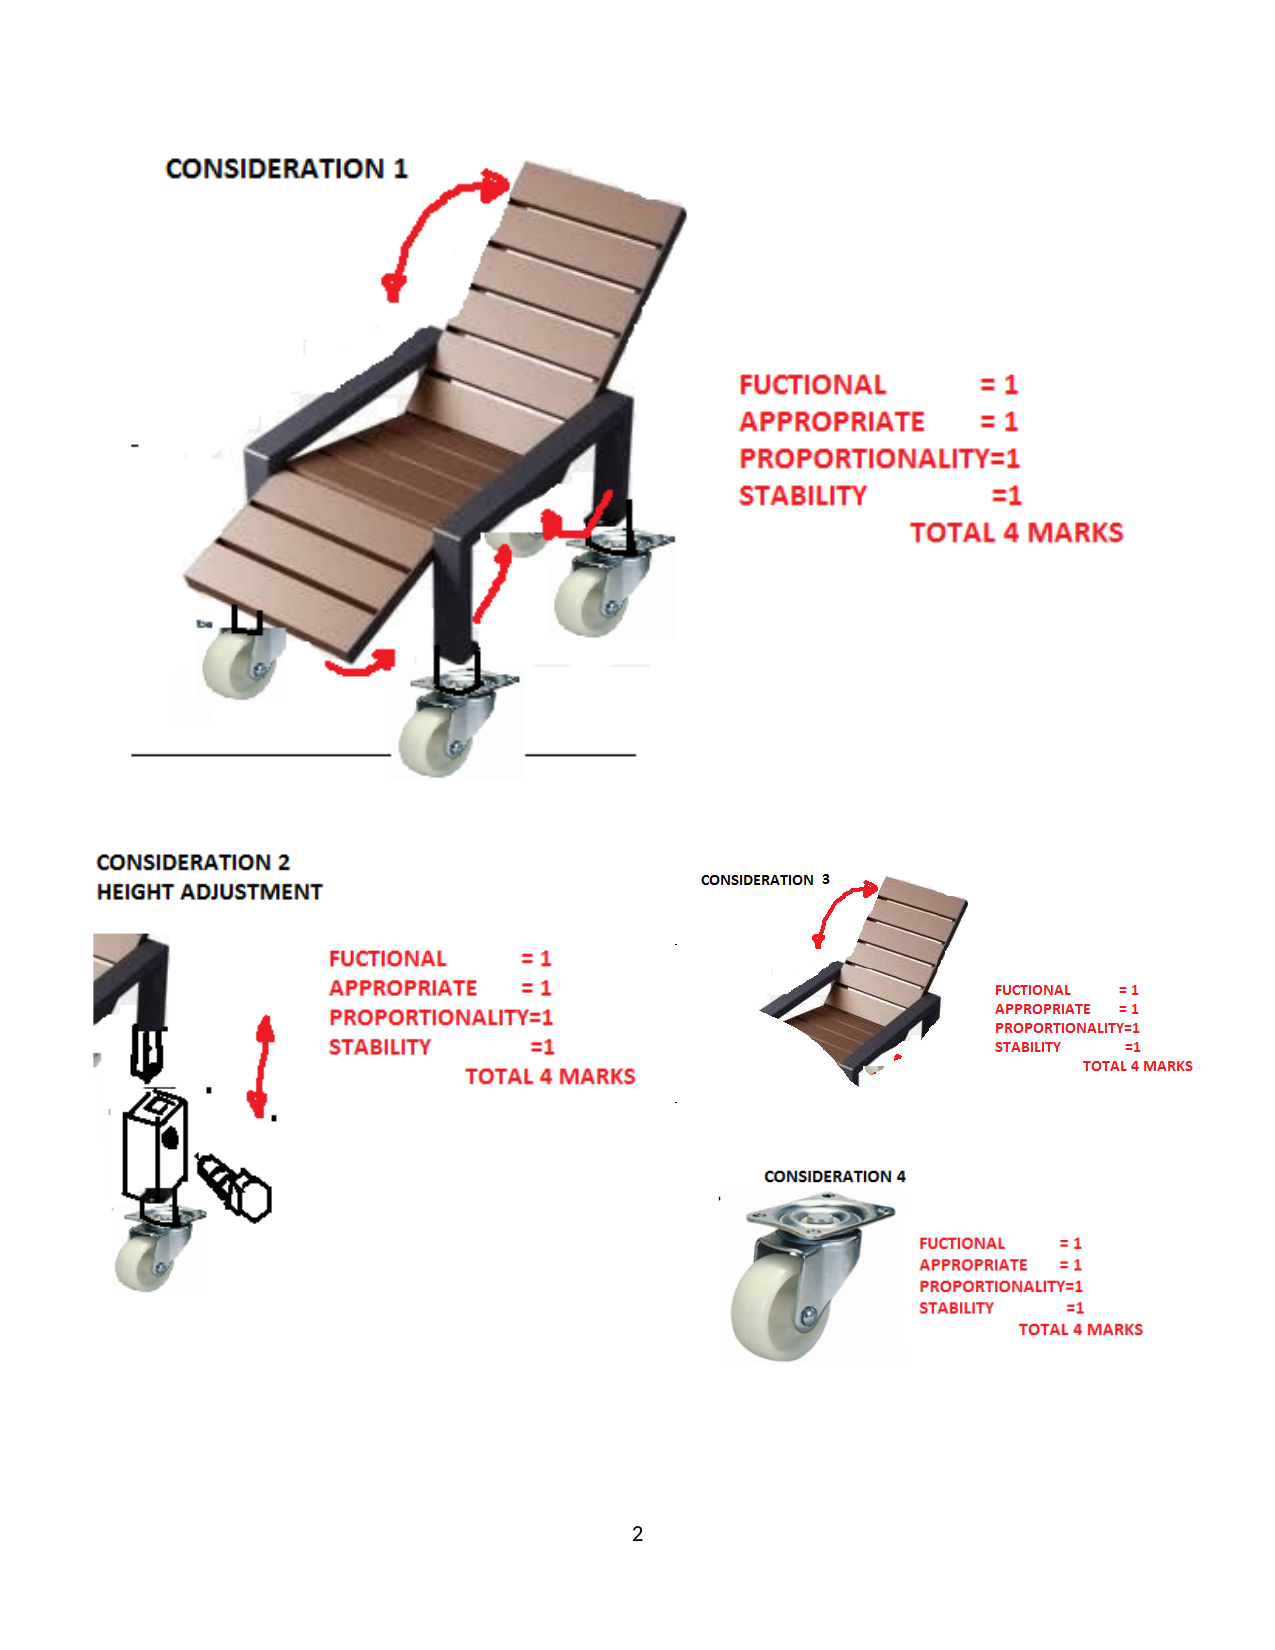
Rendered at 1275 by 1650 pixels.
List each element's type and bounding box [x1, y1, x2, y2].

picture [718, 1156, 1157, 1376]
picture [131, 131, 1144, 782]
picture [75, 830, 638, 1331]
picture [675, 830, 1200, 1107]
